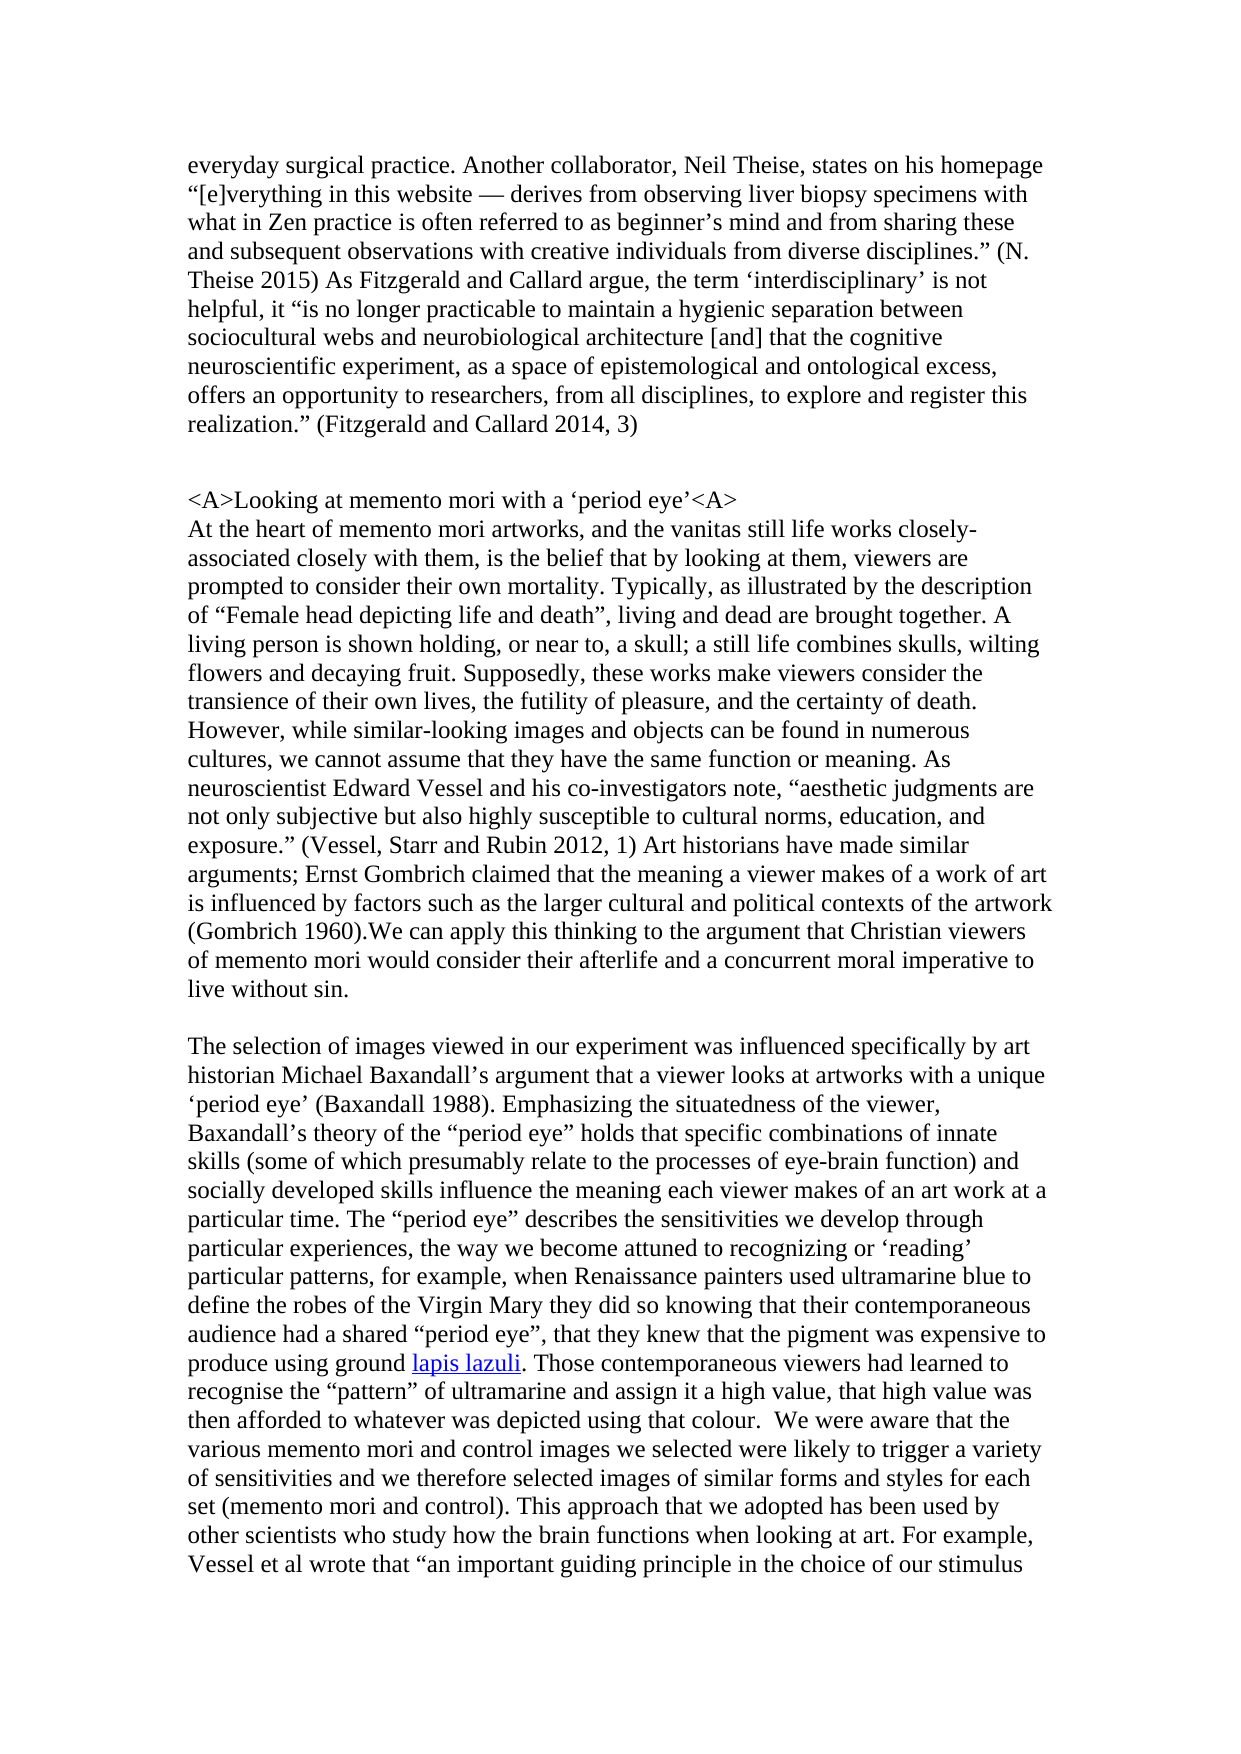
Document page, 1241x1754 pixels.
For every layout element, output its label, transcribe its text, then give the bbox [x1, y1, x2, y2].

text <A>Looking at memento mori with a ‘period eye’<A> [187, 485, 1053, 514]
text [187, 150, 1053, 437]
text At the heart of memento mori artworks, and the vanitas still life works closely-associated closely with them, is the belief that by looking at them, viewers are prompted to consider their own mortality. Typically, as illustrated by the description of “Female head depicting life and death”, living and dead are brought together. A living person is shown holding, or near to, a skull; a still life combines skulls, wilting flowers and decaying fruit. Supposedly, these works make viewers consider the transience of their own lives, the futility of pleasure, and the certainty of death. However, while similar-looking images and objects can be found in numerous cultures, we cannot assume that they have the same function or meaning. As neuroscientist Edward Vessel and his co-investigators note, “aesthetic judgments are not only subjective but also highly susceptible to cultural norms, education, and exposure.” (Vessel, Starr and Rubin 2012, 1) Art historians have made similar arguments; Ernst Gombrich claimed that the meaning a viewer makes of a work of art is influenced by factors such as the larger cultural and political contexts of the artwork (Gombrich 1960).We can apply this thinking to the argument that Christian viewers of memento mori would consider their afterlife and a concurrent moral imperative to live without sin. [187, 514, 1053, 1003]
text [187, 1031, 1053, 1578]
